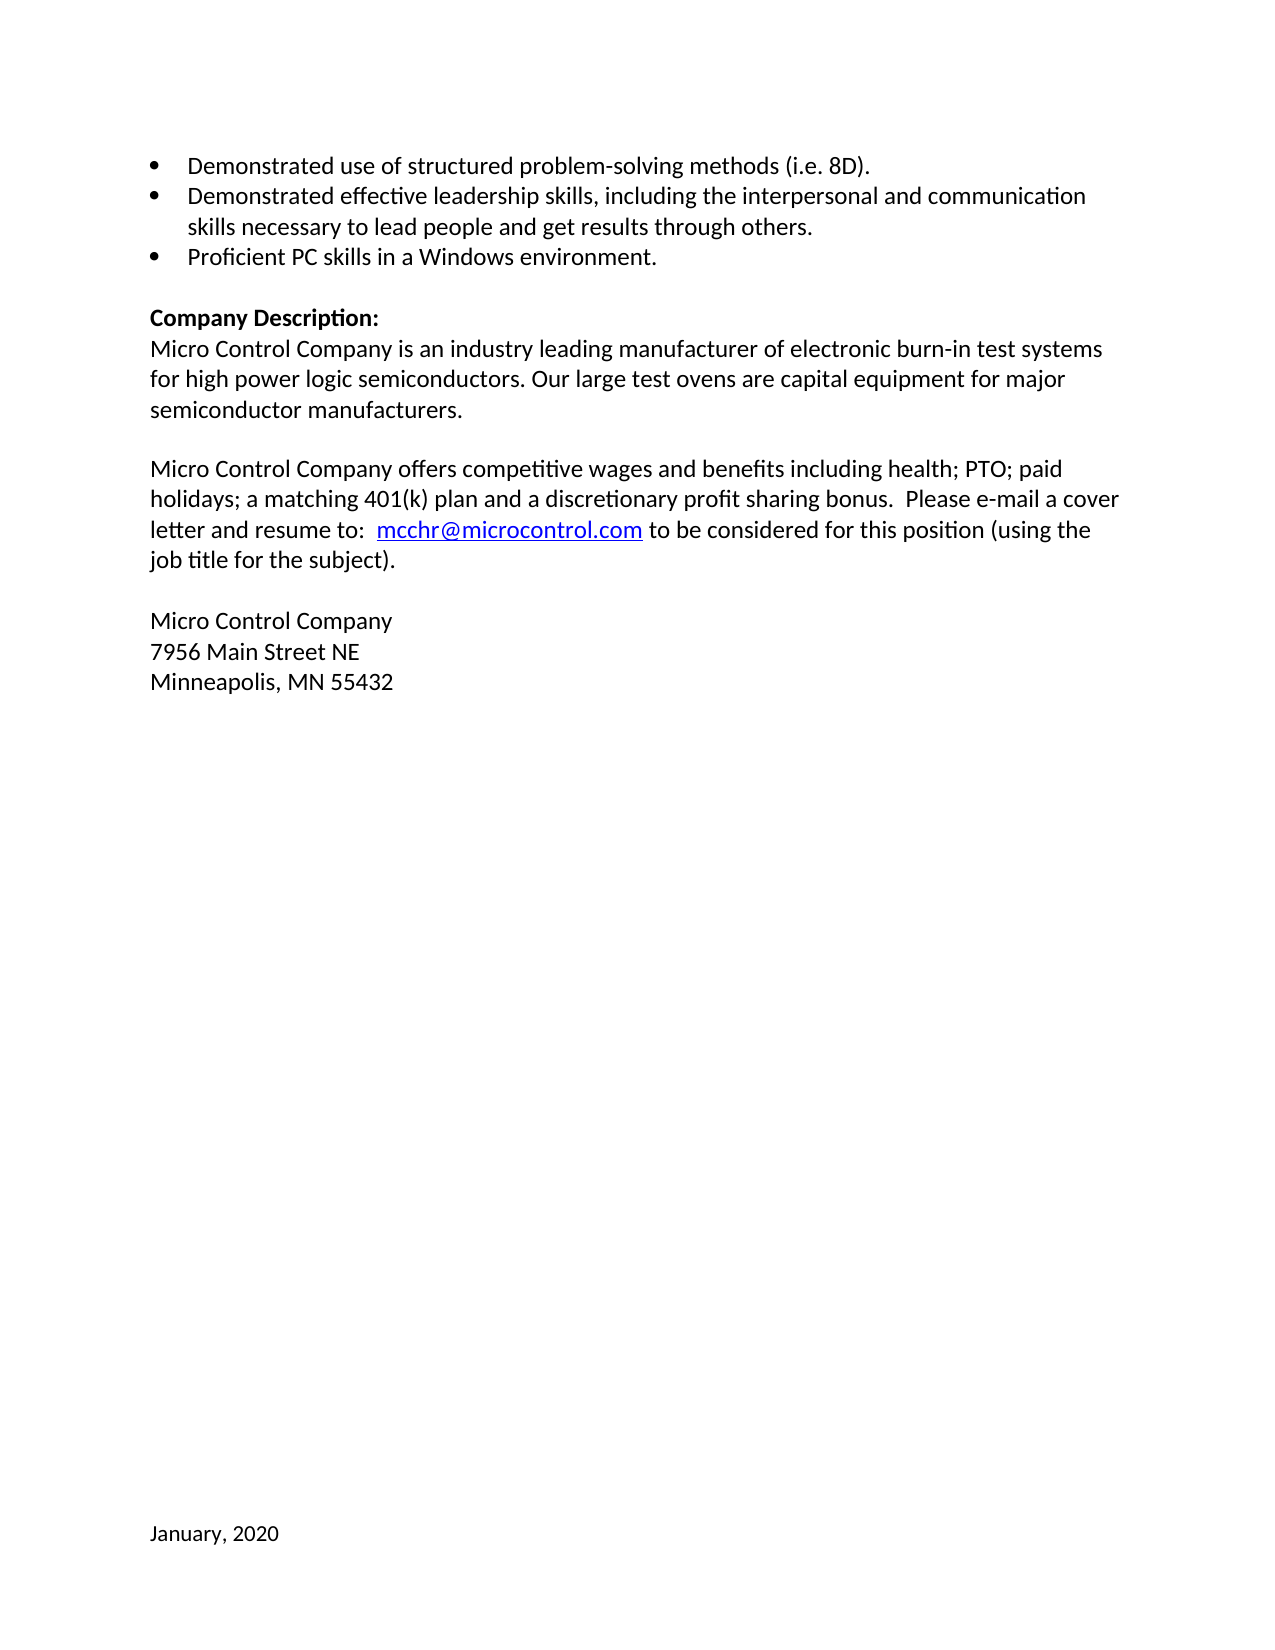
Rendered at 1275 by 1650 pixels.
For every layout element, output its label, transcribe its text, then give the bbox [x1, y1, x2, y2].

list Proficient PC skills in a Windows environment. [150, 242, 1125, 272]
list Demonstrated use of structured problem-solving methods (i.e. 8D). [150, 150, 1125, 181]
list Demonstrated effective leadership skills, including the interpersonal and communication skills necessary to lead people and get results through others. [150, 181, 1125, 242]
text Company Description: Micro Control Company is an industry leading manufacturer of electronic burn-in test systems for high power logic semiconductors. Our large test ovens are capital equipment for major semiconductor manufacturers. [150, 303, 1125, 425]
text Micro Control Company offers competitive wages and benefits including health; PTO; paid holidays; a matching 401(k) plan and a discretionary profit sharing bonus. Please e-mail a cover letter and resume to: mcchr@microcontrol.com to be considered for this position (using the job title for the subject). [150, 453, 1125, 575]
text Micro Control Company 7956 Main Street NE Minneapolis, MN 55432 [150, 605, 1125, 697]
